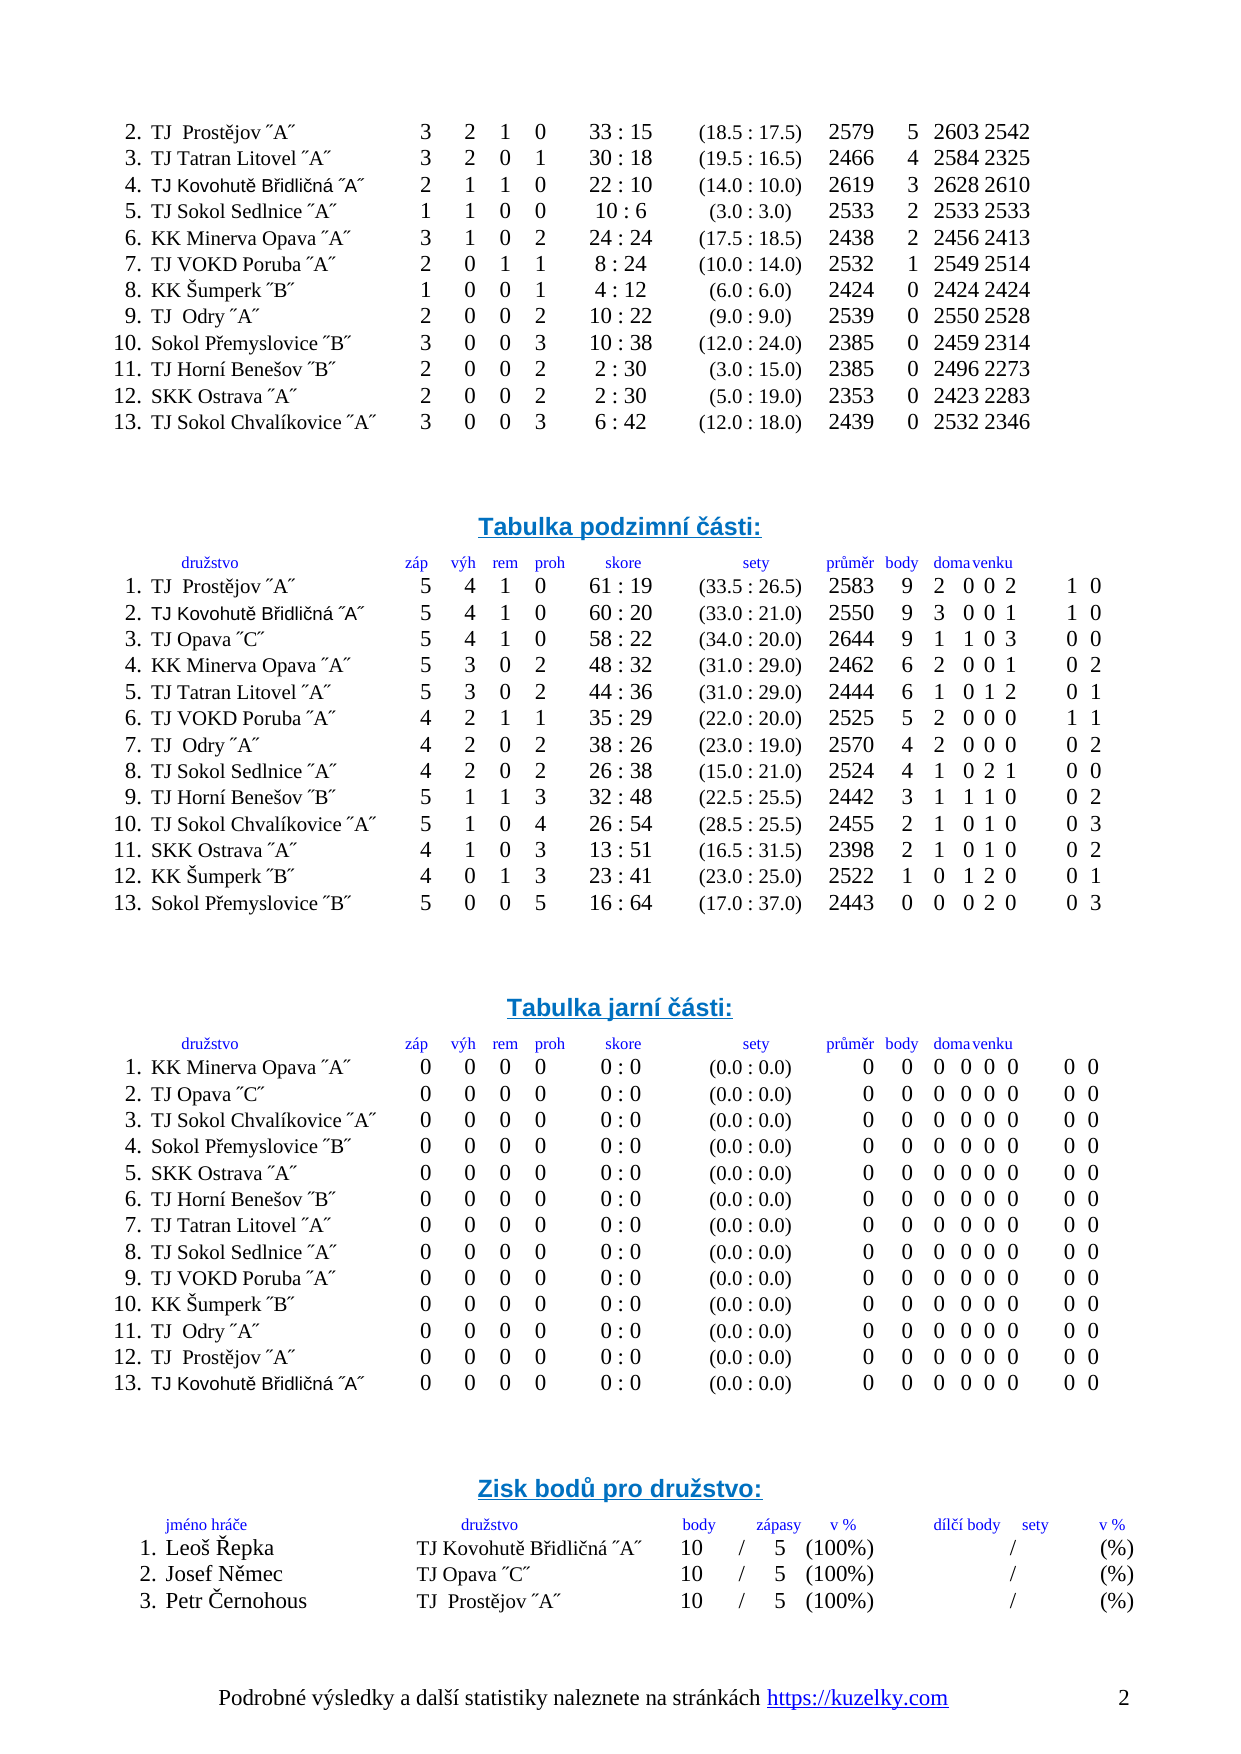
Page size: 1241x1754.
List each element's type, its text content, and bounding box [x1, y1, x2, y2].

text 12. SKK Ostrava ˝A˝ 2 0 0 2 2 : 30 (5.0 : 19.0) 2353 0 2423 2283 [106, 382, 1134, 408]
text 6. KK Minerva Opava ˝A˝ 3 1 0 2 24 : 24 (17.5 : 18.5) 2438 2 2456 2413 [106, 223, 1134, 250]
text 2. Josef Němec TJ Opava ˝C˝ 10 / 5 (100%) / (%) [106, 1560, 1134, 1587]
text 3. TJ Sokol Chvalíkovice ˝A˝ 0 0 0 0 0 : 0 (0.0 : 0.0) 0 0 0 0 0 0 0 0 [106, 1106, 1134, 1132]
text Tabulka podzimní části: [94, 512, 1145, 541]
text 12. TJ Prostějov ˝A˝ 0 0 0 0 0 : 0 (0.0 : 0.0) 0 0 0 0 0 0 0 0 [106, 1343, 1134, 1369]
text 1. Leoš Řepka TJ Kovohutě Břidličná ˝A˝ 10 / 5 (100%) / (%) [106, 1534, 1134, 1560]
text 13. Sokol Přemyslovice ˝B˝ 5 0 0 5 16 : 64 (17.0 : 37.0) 2443 0 0 0 2 0 0 3 [106, 889, 1134, 915]
text 9. TJ Odry ˝A˝ 2 0 0 2 10 : 22 (9.0 : 9.0) 2539 0 2550 2528 [106, 303, 1134, 329]
text Tabulka jarní části: [94, 993, 1145, 1022]
text 4. TJ Kovohutě Břidličná ˝A˝ 2 1 1 0 22 : 10 (14.0 : 10.0) 2619 3 2628 2610 [106, 171, 1134, 197]
text 8. TJ Sokol Sedlnice ˝A˝ 4 2 0 2 26 : 38 (15.0 : 21.0) 2524 4 1 0 2 1 0 0 [106, 757, 1134, 783]
text 1. TJ Prostějov ˝A˝ 5 4 1 0 61 : 19 (33.5 : 26.5) 2583 9 2 0 0 2 1 0 [106, 572, 1134, 599]
text družstvo záp výh rem proh skore sety průměr body doma venku [106, 1034, 1134, 1053]
text 2. TJ Kovohutě Břidličná ˝A˝ 5 4 1 0 60 : 20 (33.0 : 21.0) 2550 9 3 0 0 1 1 0 [106, 599, 1134, 625]
text 8. TJ Sokol Sedlnice ˝A˝ 0 0 0 0 0 : 0 (0.0 : 0.0) 0 0 0 0 0 0 0 0 [106, 1238, 1134, 1264]
text 3. TJ Tatran Litovel ˝A˝ 3 2 0 1 30 : 18 (19.5 : 16.5) 2466 4 2584 2325 [106, 144, 1134, 171]
text družstvo záp výh rem proh skore sety průměr body doma venku [106, 553, 1134, 572]
text 11. TJ Odry ˝A˝ 0 0 0 0 0 : 0 (0.0 : 0.0) 0 0 0 0 0 0 0 0 [106, 1317, 1134, 1343]
text 5. TJ Tatran Litovel ˝A˝ 5 3 0 2 44 : 36 (31.0 : 29.0) 2444 6 1 0 1 2 0 1 [106, 678, 1134, 704]
text 5. SKK Ostrava ˝A˝ 0 0 0 0 0 : 0 (0.0 : 0.0) 0 0 0 0 0 0 0 0 [106, 1159, 1134, 1185]
text 2. TJ Prostějov ˝A˝ 3 2 1 0 33 : 15 (18.5 : 17.5) 2579 5 2603 2542 [106, 118, 1134, 144]
text 13. TJ Sokol Chvalíkovice ˝A˝ 3 0 0 3 6 : 42 (12.0 : 18.0) 2439 0 2532 2346 [106, 408, 1134, 434]
text 10. KK Šumperk ˝B˝ 0 0 0 0 0 : 0 (0.0 : 0.0) 0 0 0 0 0 0 0 0 [106, 1290, 1134, 1317]
text 11. TJ Horní Benešov ˝B˝ 2 0 0 2 2 : 30 (3.0 : 15.0) 2385 0 2496 2273 [106, 355, 1134, 382]
text 6. TJ Horní Benešov ˝B˝ 0 0 0 0 0 : 0 (0.0 : 0.0) 0 0 0 0 0 0 0 0 [106, 1185, 1134, 1211]
text 3. TJ Opava ˝C˝ 5 4 1 0 58 : 22 (34.0 : 20.0) 2644 9 1 1 0 3 0 0 [106, 625, 1134, 652]
text 13. TJ Kovohutě Břidličná ˝A˝ 0 0 0 0 0 : 0 (0.0 : 0.0) 0 0 0 0 0 0 0 0 [106, 1369, 1134, 1396]
text 12. KK Šumperk ˝B˝ 4 0 1 3 23 : 41 (23.0 : 25.0) 2522 1 0 1 2 0 0 1 [106, 862, 1134, 889]
text 7. TJ VOKD Poruba ˝A˝ 2 0 1 1 8 : 24 (10.0 : 14.0) 2532 1 2549 2514 [106, 250, 1134, 276]
text 2. TJ Opava ˝C˝ 0 0 0 0 0 : 0 (0.0 : 0.0) 0 0 0 0 0 0 0 0 [106, 1079, 1134, 1106]
text 8. KK Šumperk ˝B˝ 1 0 0 1 4 : 12 (6.0 : 6.0) 2424 0 2424 2424 [106, 276, 1134, 303]
text 7. TJ Odry ˝A˝ 4 2 0 2 38 : 26 (23.0 : 19.0) 2570 4 2 0 0 0 0 2 [106, 731, 1134, 757]
text 6. TJ VOKD Poruba ˝A˝ 4 2 1 1 35 : 29 (22.0 : 20.0) 2525 5 2 0 0 0 1 1 [106, 704, 1134, 731]
text 3. Petr Černohous TJ Prostějov ˝A˝ 10 / 5 (100%) / (%) [106, 1587, 1134, 1613]
text 11. SKK Ostrava ˝A˝ 4 1 0 3 13 : 51 (16.5 : 31.5) 2398 2 1 0 1 0 0 2 [106, 836, 1134, 862]
text 10. Sokol Přemyslovice ˝B˝ 3 0 0 3 10 : 38 (12.0 : 24.0) 2385 0 2459 2314 [106, 329, 1134, 355]
text 4. KK Minerva Opava ˝A˝ 5 3 0 2 48 : 32 (31.0 : 29.0) 2462 6 2 0 0 1 0 2 [106, 652, 1134, 678]
text 1. KK Minerva Opava ˝A˝ 0 0 0 0 0 : 0 (0.0 : 0.0) 0 0 0 0 0 0 0 0 [106, 1053, 1134, 1079]
text 4. Sokol Přemyslovice ˝B˝ 0 0 0 0 0 : 0 (0.0 : 0.0) 0 0 0 0 0 0 0 0 [106, 1132, 1134, 1159]
text 7. TJ Tatran Litovel ˝A˝ 0 0 0 0 0 : 0 (0.0 : 0.0) 0 0 0 0 0 0 0 0 [106, 1211, 1134, 1238]
text 9. TJ Horní Benešov ˝B˝ 5 1 1 3 32 : 48 (22.5 : 25.5) 2442 3 1 1 1 0 0 2 [106, 783, 1134, 810]
text jméno hráče družstvo body zápasy v % dílčí body sety v % [106, 1515, 1134, 1534]
text 10. TJ Sokol Chvalíkovice ˝A˝ 5 1 0 4 26 : 54 (28.5 : 25.5) 2455 2 1 0 1 0 0 3 [106, 810, 1134, 836]
text 9. TJ VOKD Poruba ˝A˝ 0 0 0 0 0 : 0 (0.0 : 0.0) 0 0 0 0 0 0 0 0 [106, 1264, 1134, 1290]
text Zisk bodů pro družstvo: [94, 1473, 1145, 1502]
text 5. TJ Sokol Sedlnice ˝A˝ 1 1 0 0 10 : 6 (3.0 : 3.0) 2533 2 2533 2533 [106, 197, 1134, 223]
